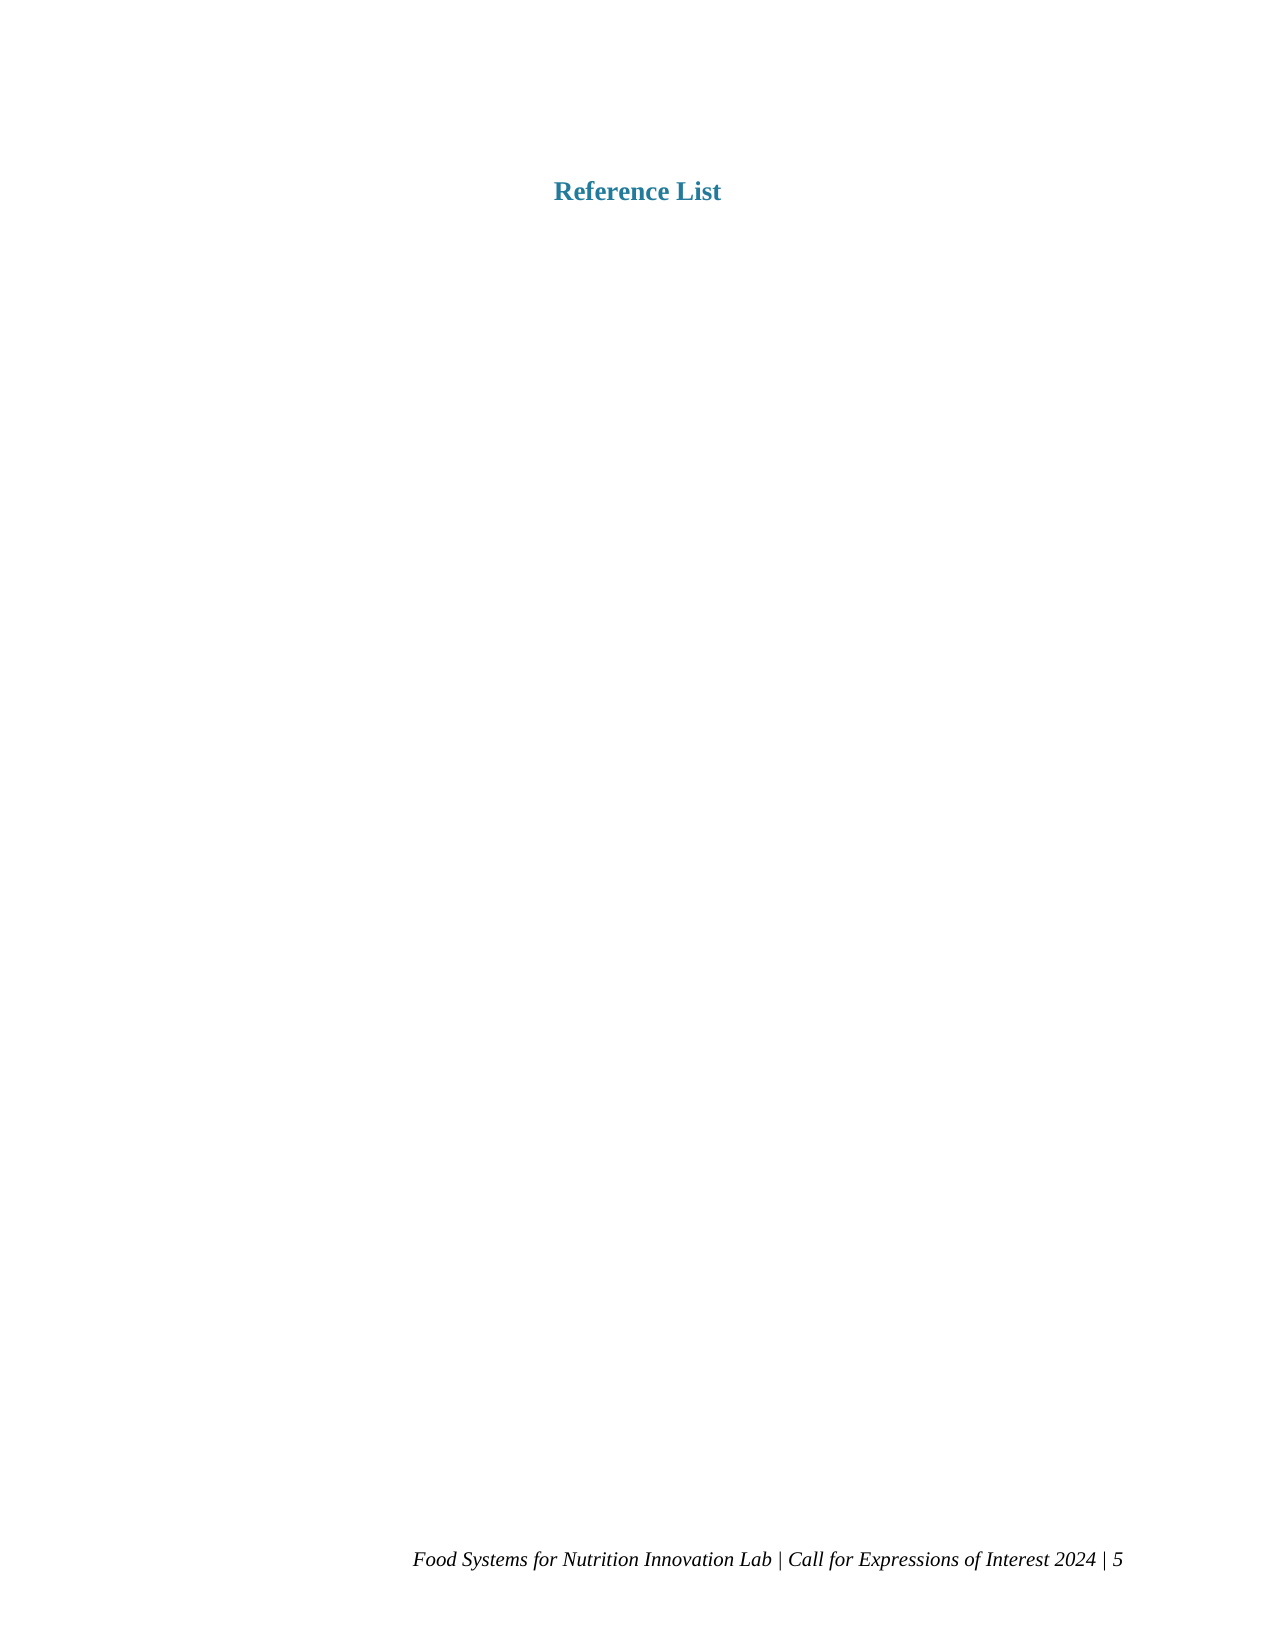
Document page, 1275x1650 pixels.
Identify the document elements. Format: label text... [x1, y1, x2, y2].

text Reference List [150, 175, 1125, 206]
